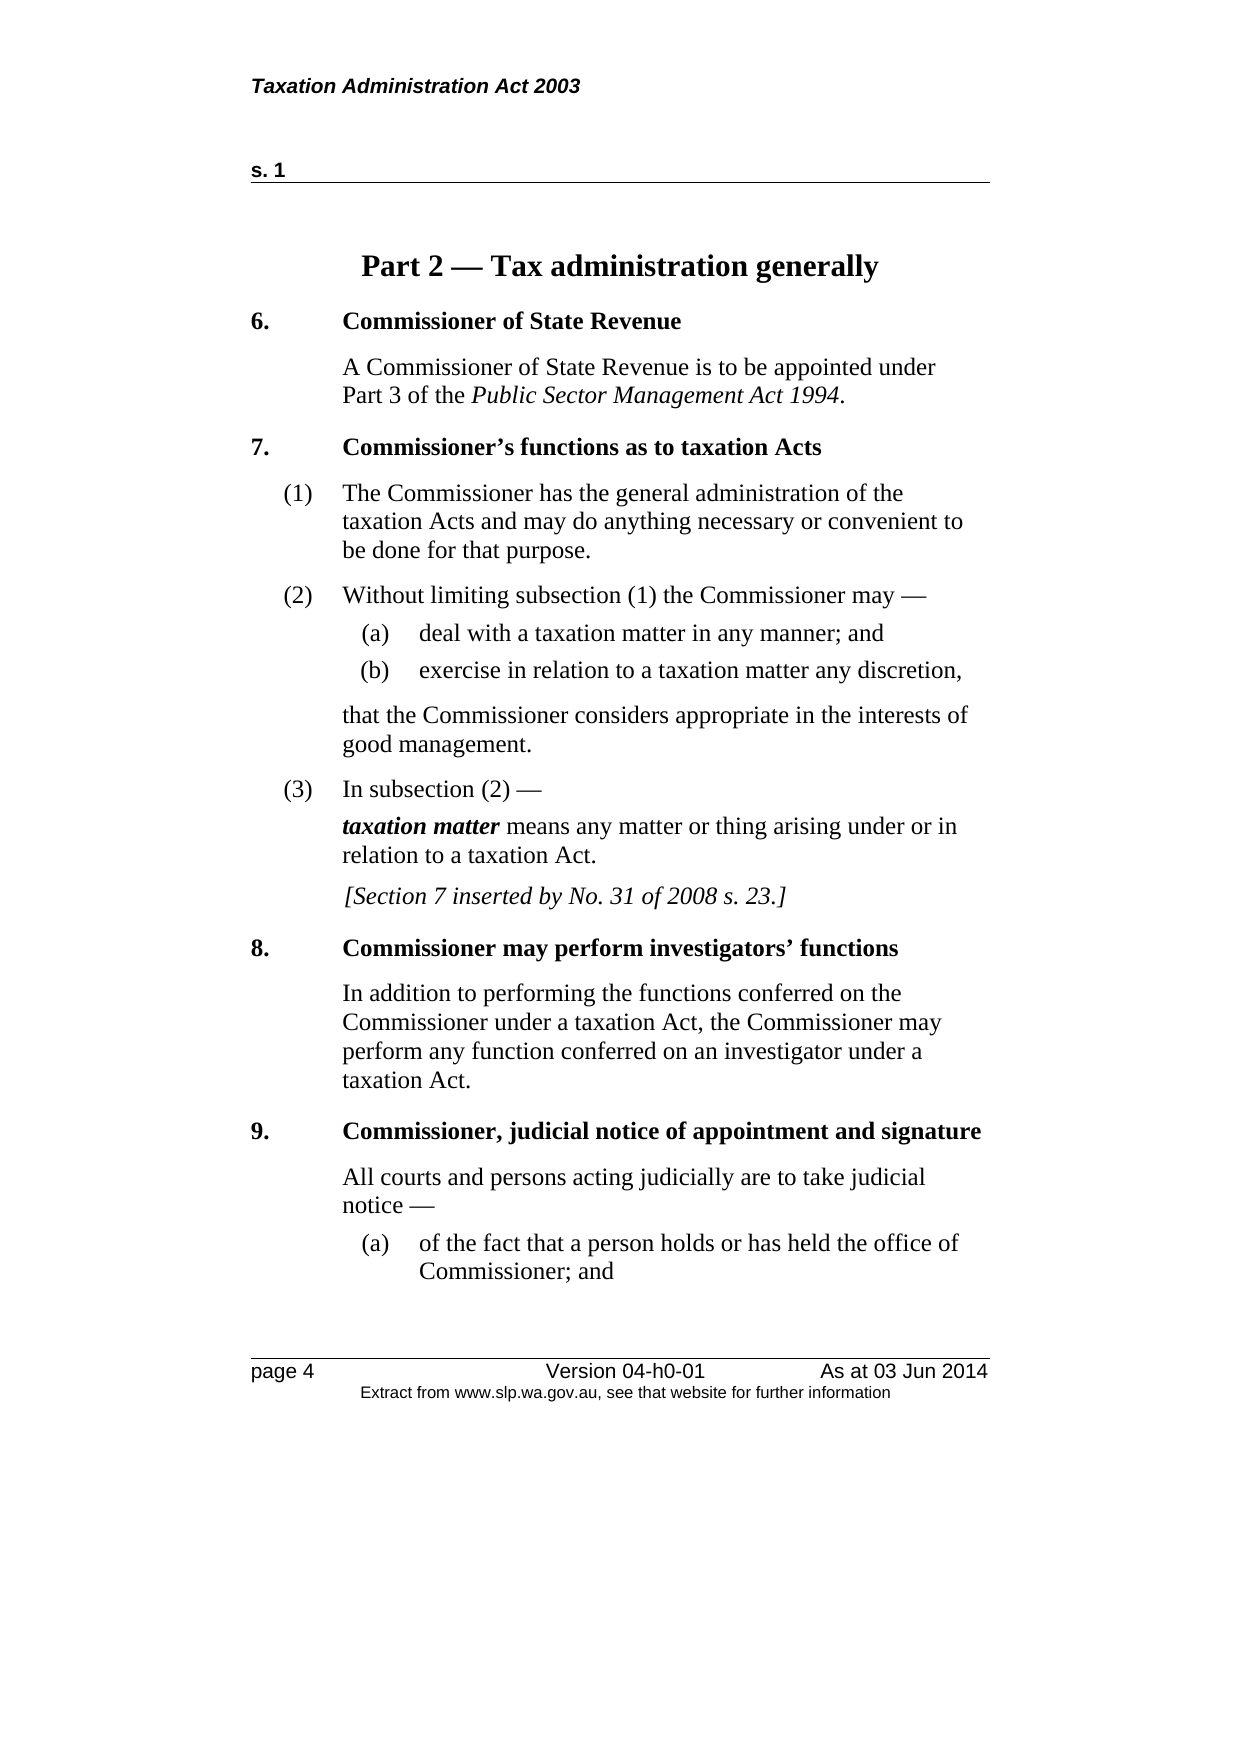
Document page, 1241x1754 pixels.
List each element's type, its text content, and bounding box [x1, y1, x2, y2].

text (3) In subsection (2) — [251, 774, 990, 803]
text (1) The Commissioner has the general administration of the taxation Acts and may do anything necessary or convenient to be done for that purpose. [251, 478, 990, 564]
text (2) Without limiting subsection (1) the Commissioner may — [251, 581, 990, 609]
text (b) exercise in relation to a taxation matter any discretion, [251, 655, 990, 683]
subtitle 9. Commissioner, judicial notice of appointment and signature [251, 1116, 990, 1145]
text (a) deal with a taxation matter in any manner; and [251, 618, 990, 646]
text [Section 7 inserted by No. 31 of 2008 s. 23.] [251, 881, 990, 910]
text A Commissioner of State Revenue is to be appointed under Part 3 of the Public Sector Management Act 1994. [251, 352, 990, 409]
subtitle 7. Commissioner’s functions as to taxation Acts [251, 432, 990, 461]
subtitle 8. Commissioner may perform investigators’ functions [251, 933, 990, 962]
text In addition to performing the functions conferred on the Commissioner under a taxation Act, the Commissioner may perform any function conferred on an investigator under a taxation Act. [251, 978, 990, 1093]
text (a) of the fact that a person holds or has held the office of Commissioner; and [251, 1228, 990, 1285]
text that the Commissioner considers appropriate in the interests of good management. [251, 700, 990, 758]
subtitle 6. Commissioner of State Revenue [251, 306, 990, 335]
text taxation matter means any matter or thing arising under or in relation to a taxation Act. [251, 811, 990, 869]
subtitle Part 2 — Tax administration generally [251, 247, 990, 283]
text All courts and persons acting judicially are to take judicial notice — [251, 1162, 990, 1219]
